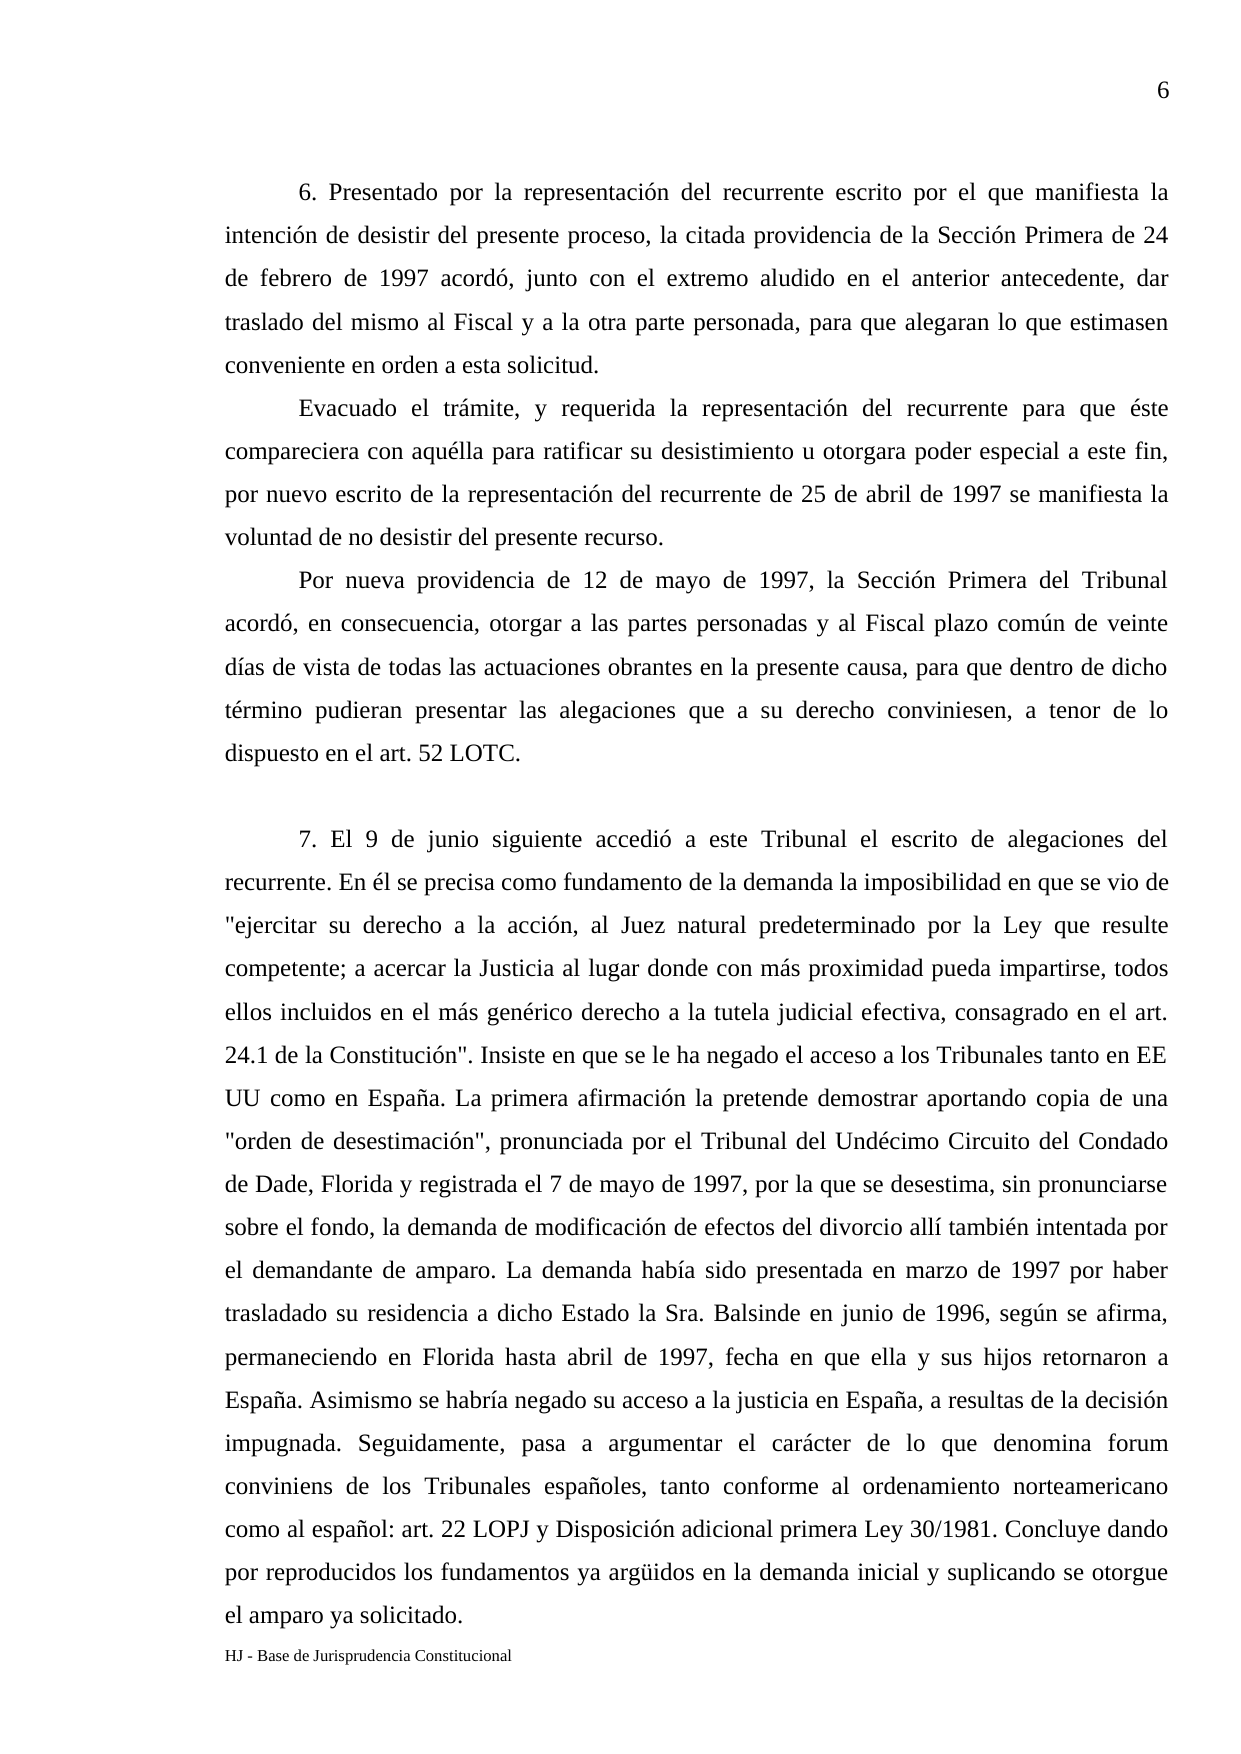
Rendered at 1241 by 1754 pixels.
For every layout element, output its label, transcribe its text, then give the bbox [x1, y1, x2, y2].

text Evacuado el trámite, y requerida la representación del recurrente para que éste compareciera con aquélla para ratificar su desistimiento u otorgara poder especial a este fin, por nuevo escrito de la representación del recurrente de 25 de abril de 1997 se manifiesta la voluntad de no desistir del presente recurso. [224, 393, 1169, 551]
text 6. Presentado por la representación del recurrente escrito por el que manifiesta la intención de desistir del presente proceso, la citada providencia de la Sección Primera de 24 de febrero de 1997 acordó, junto con el extremo aludido en el anterior antecedente, dar traslado del mismo al Fiscal y a la otra parte personada, para que alegaran lo que estimasen conveniente en orden a esta solicitud. [224, 177, 1169, 378]
text Por nueva providencia de 12 de mayo de 1997, la Sección Primera del Tribunal acordó, en consecuencia, otorgar a las partes personadas y al Fiscal plazo común de veinte días de vista de todas las actuaciones obrantes en la presente causa, para que dentro de dicho término pudieran presentar las alegaciones que a su derecho conviniesen, a tenor de lo dispuesto en el art. 52 LOTC. [224, 565, 1169, 767]
text 7. El 9 de junio siguiente accedió a este Tribunal el escrito de alegaciones del recurrente. En él se precisa como fundamento de la demanda la imposibilidad en que se vio de "ejercitar su derecho a la acción, al Juez natural predeterminado por la Ley que resulte competente; a acercar la Justicia al lugar donde con más proximidad pueda impartirse, todos ellos incluidos en el más genérico derecho a la tutela judicial efectiva, consagrado en el art. 24.1 de la Constitución". Insiste en que se le ha negado el acceso a los Tribunales tanto en EE UU como en España. La primera afirmación la pretende demostrar aportando copia de una "orden de desestimación", pronunciada por el Tribunal del Undécimo Circuito del Condado de Dade, Florida y registrada el 7 de mayo de 1997, por la que se desestima, sin pronunciarse sobre el fondo, la demanda de modificación de efectos del divorcio allí también intentada por el demandante de amparo. La demanda había sido presentada en marzo de 1997 por haber trasladado su residencia a dicho Estado la Sra. Balsinde en junio de 1996, según se afirma, permaneciendo en Florida hasta abril de 1997, fecha en que ella y sus hijos retornaron a España. Asimismo se habría negado su acceso a la justicia en España, a resultas de la decisión impugnada. Seguidamente, pasa a argumentar el carácter de lo que denomina forum conviniens de los Tribunales españoles, tanto conforme al ordenamiento norteamericano como al español: art. 22 LOPJ y Disposición adicional primera Ley 30/1981. Concluye dando por reproducidos los fundamentos ya argüidos en la demanda inicial y suplicando se otorgue el amparo ya solicitado. [224, 824, 1169, 1629]
